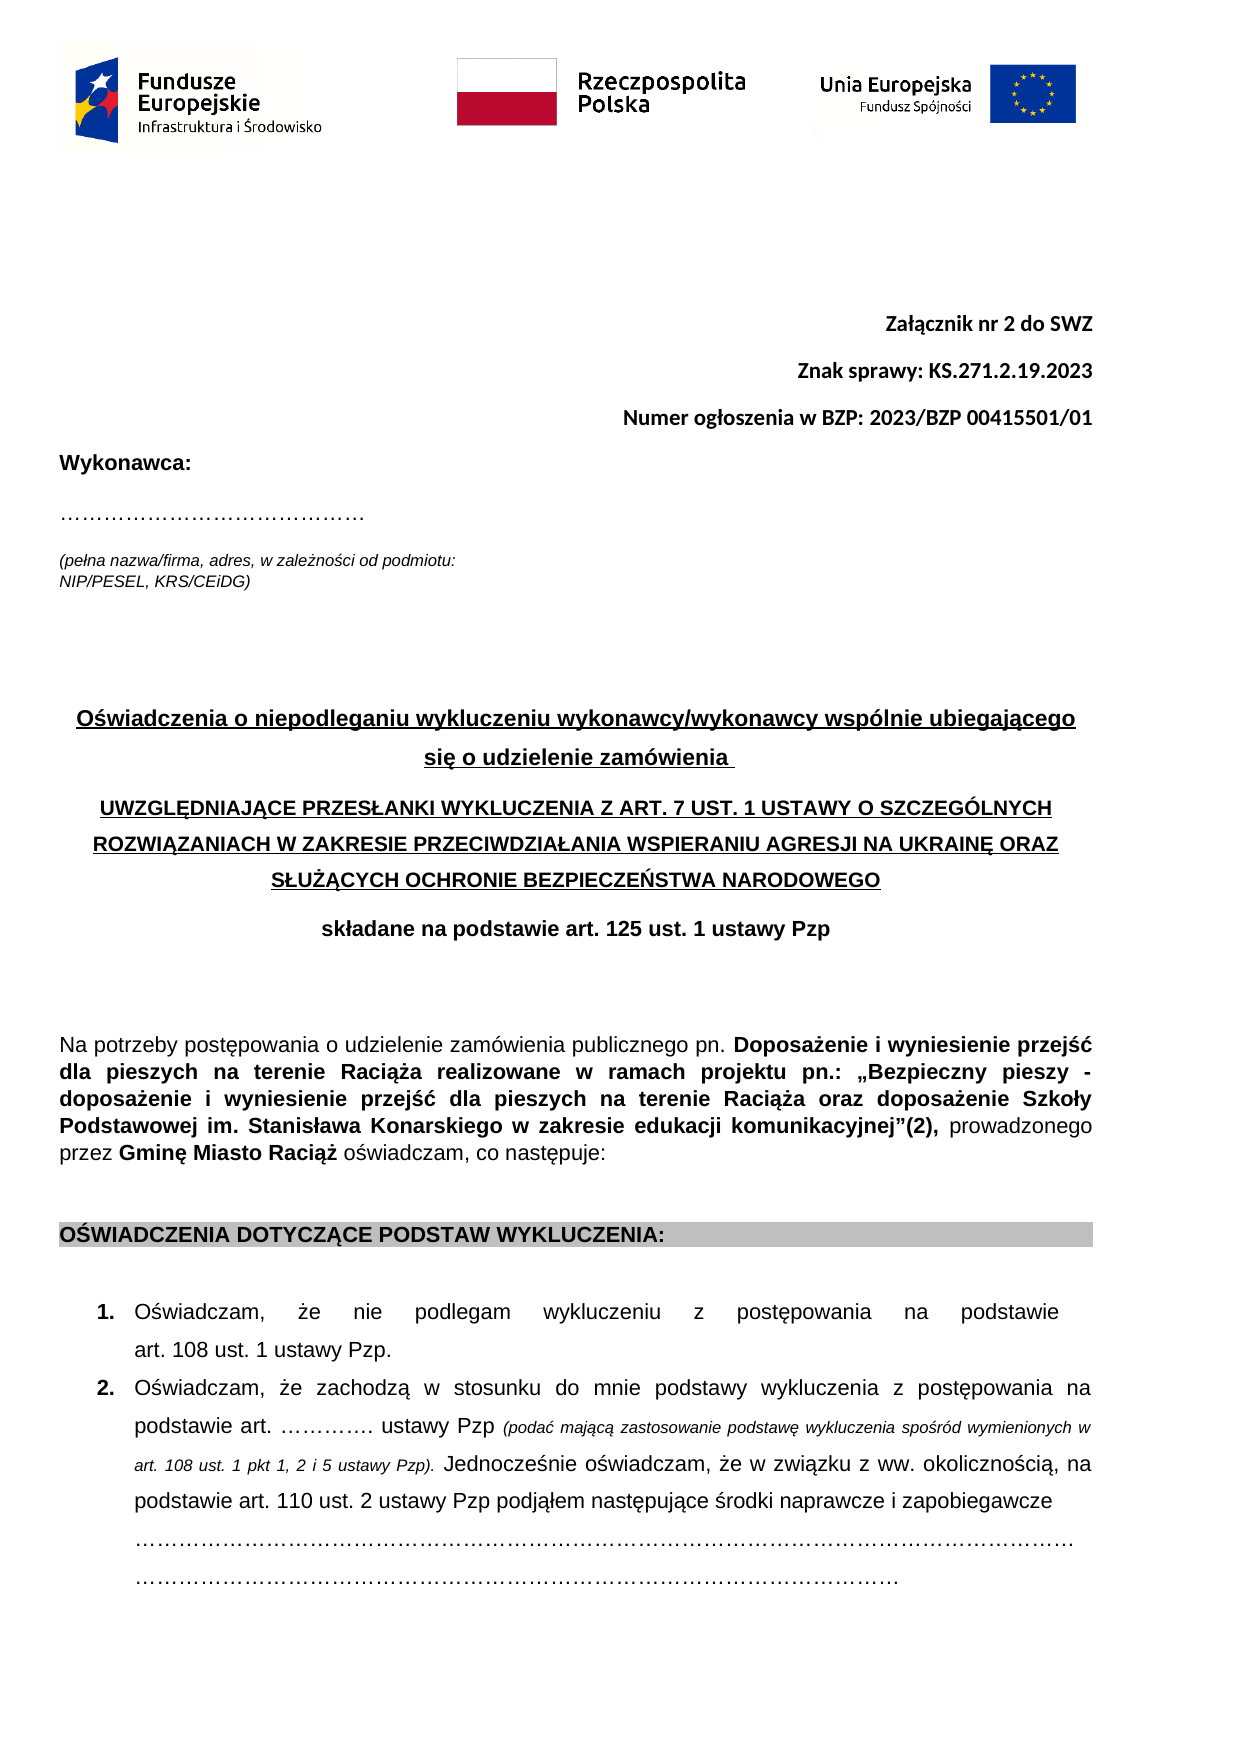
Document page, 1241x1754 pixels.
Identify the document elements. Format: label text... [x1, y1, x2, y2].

text UWZGLĘDNIAJĄCE PRZESŁANKI WYKLUCZENIA Z ART. 7 UST. 1 USTAWY o szczególnych rozwiązaniach w zakresie przeciwdziałania wspieraniu agresji na Ukrainę oraz służących ochronie bezpieczeństwa narodowego [59, 796, 1093, 892]
text Oświadczenia o niepodleganiu wykluczeniu wykonawcy/wykonawcy wspólnie ubiegającego się o udzielenie zamówienia [59, 704, 1093, 770]
list Oświadczam, że nie podlegam wykluczeniu z postępowania na podstawie art. 108 ust. 1 ustawy Pzp. [97, 1299, 1093, 1362]
picture [810, 51, 1093, 140]
text Na potrzeby postępowania o udzielenie zamówienia publicznego pn. Doposażenie i wyniesienie przejść dla pieszych na terenie Raciąża realizowane w ramach projektu pn.: „Bezpieczny pieszy - doposażenie i wyniesienie przejść dla pieszych na terenie Raciąża oraz doposażenie Szkoły Podstawowej im. Stanisława Konarskiego w zakresie edukacji komunikacyjnej”(2), prowadzonego przez Gminę Miasto Raciąż oświadczam, co następuje: [59, 1032, 1093, 1166]
picture [59, 42, 337, 153]
list ……………………………………………………………………………………………………………………………………………………………………………………………………………… [134, 1526, 1093, 1589]
text Załącznik nr 2 do SWZ [59, 309, 1093, 337]
picture [440, 42, 764, 140]
text Wykonawca: [59, 450, 1093, 475]
text składane na podstawie art. 125 ust. 1 ustawy Pzp [59, 916, 1093, 941]
text Numer ogłoszenia w BZP: 2023/BZP 00415501/01 [59, 403, 1093, 431]
text OŚWIADCZENIA DOTYCZĄCE PODSTAW WYKLUCZENIA: [59, 1222, 1093, 1247]
list Oświadczam, że zachodzą w stosunku do mnie podstawy wykluczenia z postępowania na podstawie art. …………. ustawy Pzp (podać mającą zastosowanie podstawę wykluczenia spośród wymienionych w art. 108 ust. 1 pkt 1, 2 i 5 ustawy Pzp). Jednocześnie oświadczam, że w związku z ww. okolicznością, na podstawie art. 110 ust. 2 ustawy Pzp podjąłem następujące środki naprawcze i zapobiegawcze [97, 1375, 1093, 1513]
text (pełna nazwa/firma, adres, w zależności od podmiotu: NIP/PESEL, KRS/CEiDG) [59, 551, 472, 591]
text Znak sprawy: KS.271.2.19.2023 [59, 356, 1093, 384]
text …………………………………… [59, 500, 472, 526]
